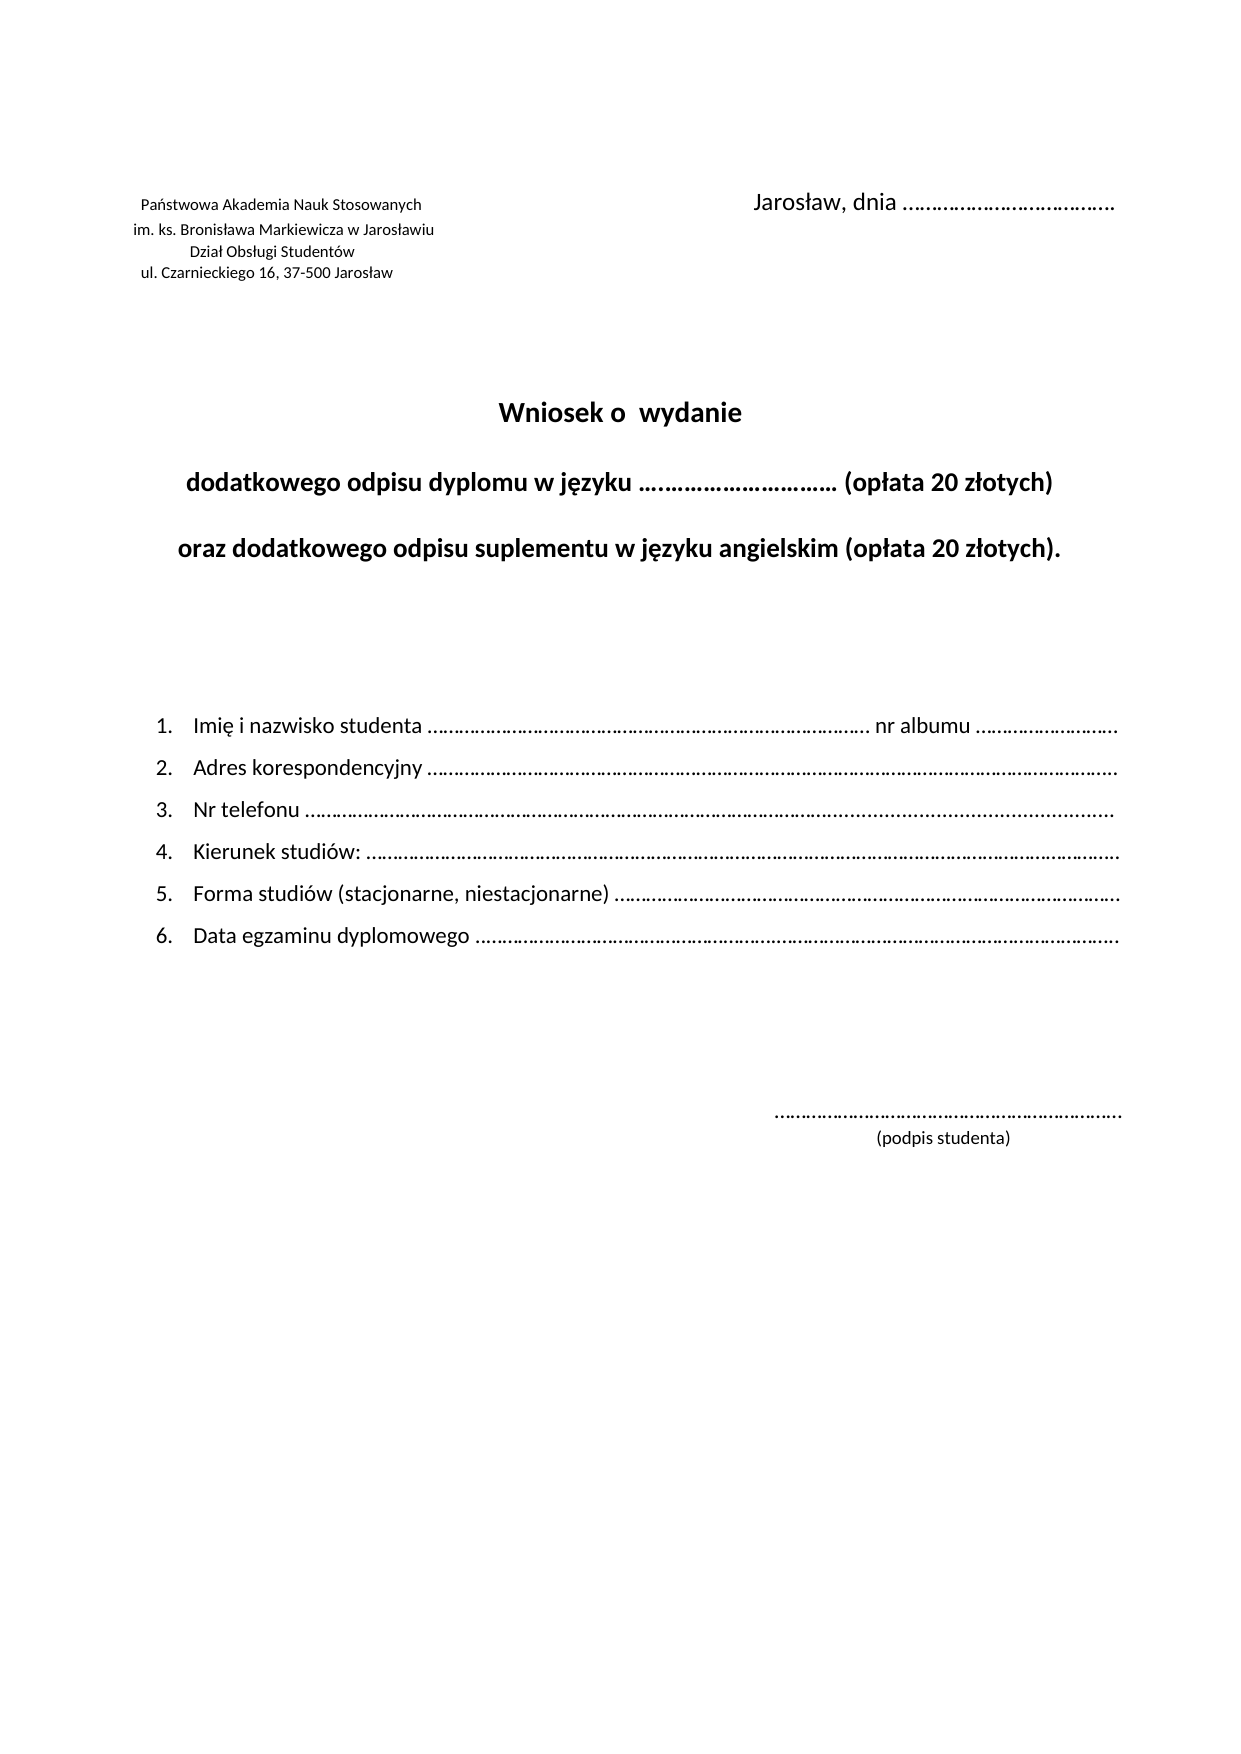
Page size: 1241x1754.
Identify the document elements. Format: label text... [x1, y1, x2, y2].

text ul. Czarnieckiego 16, 37-500 Jarosław [118, 263, 1122, 283]
text im. ks. Bronisława Markiewicza w Jarosławiu [118, 219, 1122, 239]
list Data egzaminu dyplomowego ..……………………………………………….……………………………………………………….. [156, 921, 1122, 949]
text (podpis studenta) [118, 1126, 1122, 1149]
text dodatkowego odpisu dyplomu w języku ….……………………… (opłata 20 złotych) [118, 465, 1122, 498]
text Dział Obsługi Studentów [118, 241, 1122, 261]
text Państwowa Akademia Nauk Stosowanych Jarosław, dnia ………………………………. [118, 186, 1122, 217]
list Forma studiów (stacjonarne, niestacjonarne) …………………………………………………………………………………… [156, 879, 1122, 907]
text oraz dodatkowego odpisu suplementu w języku angielskim (opłata 20 złotych). [118, 531, 1122, 564]
text Wniosek o wydanie [118, 394, 1122, 430]
list Adres korespondencyjny ………………………………………………………………………………………………………………….. [156, 753, 1122, 782]
list Imię i nazwisko studenta ………………………………………………………………………… nr albumu ……………………… [156, 712, 1122, 739]
list Nr telefonu ……………………………………………………………………………………….................................................. [156, 796, 1122, 823]
list Kierunek studiów: …………………………………………………………………………………………………………………………….. [156, 837, 1122, 866]
text ………………………………………………………… [118, 1096, 1122, 1124]
